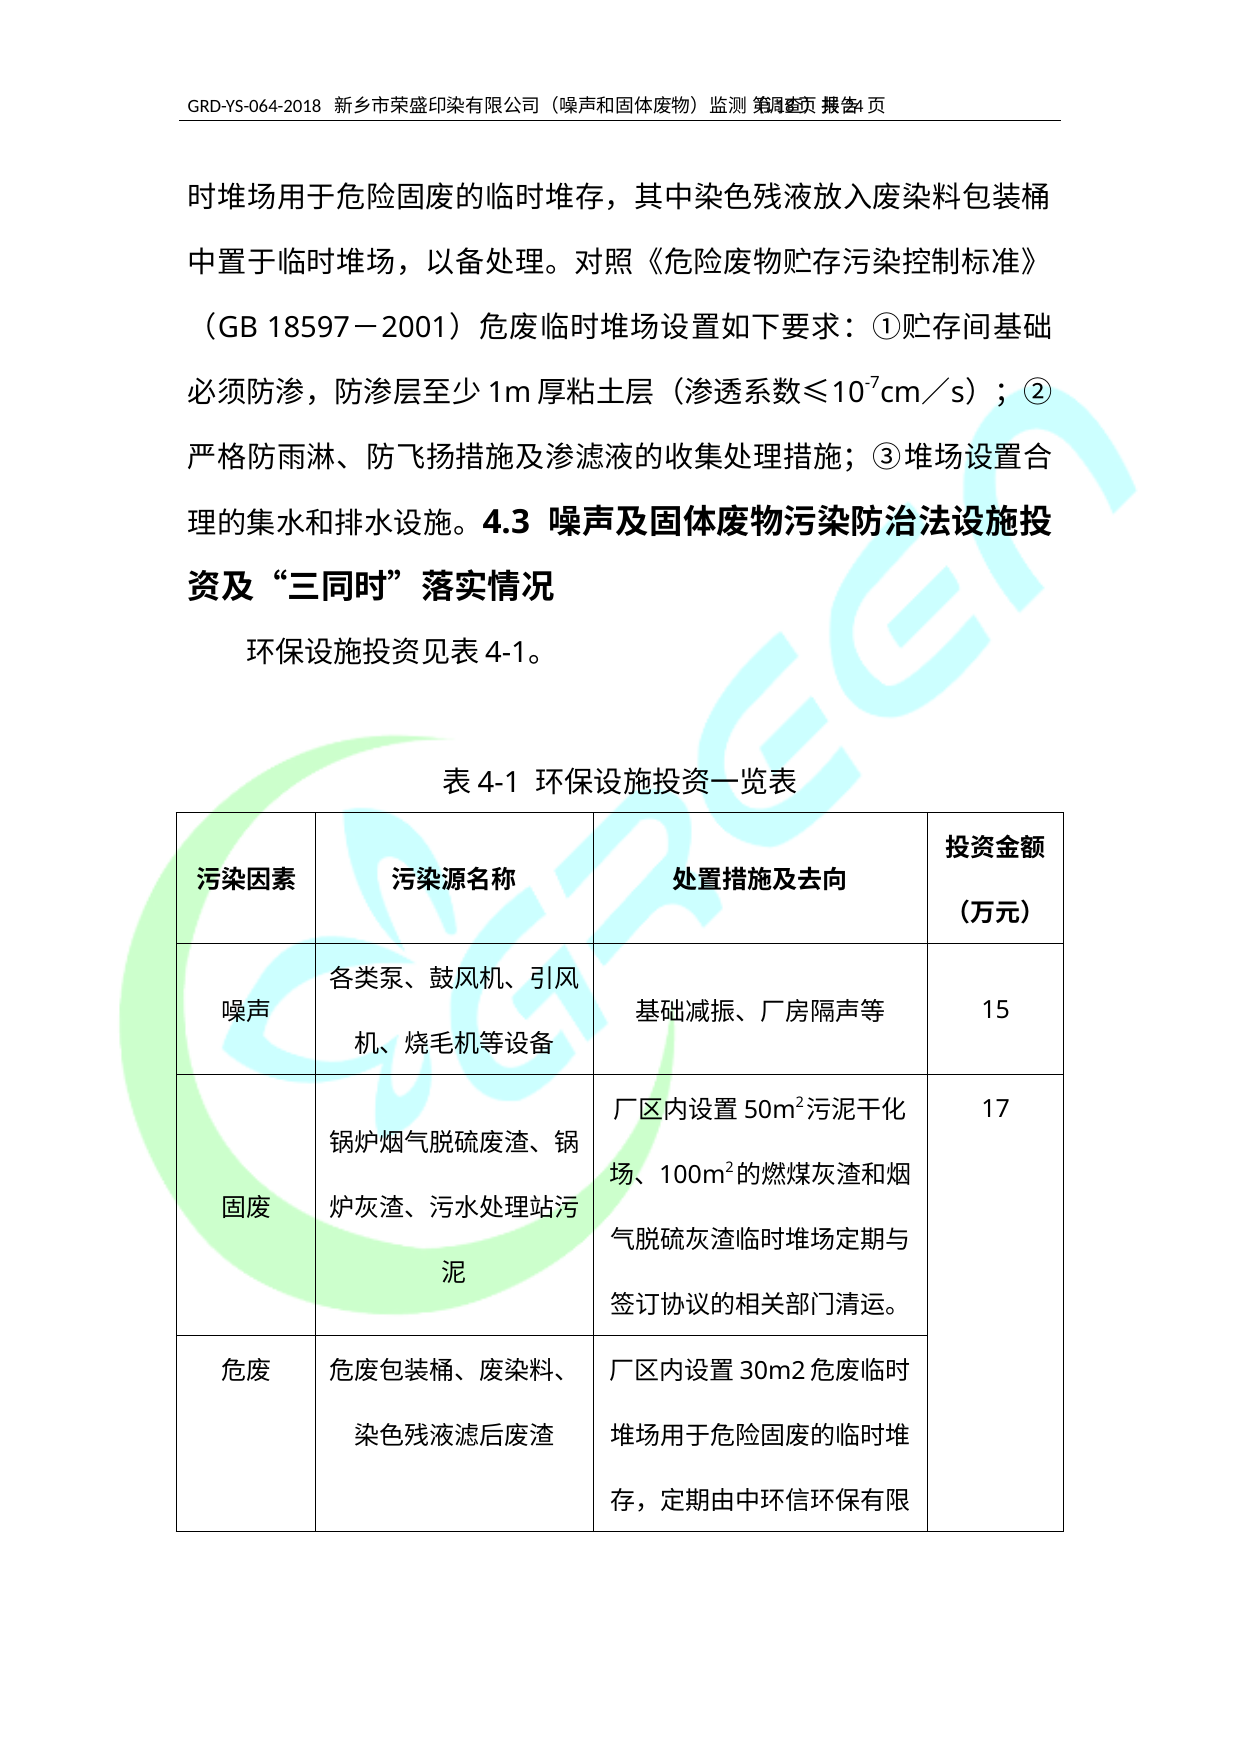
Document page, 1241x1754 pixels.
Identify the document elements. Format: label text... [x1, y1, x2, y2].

table_cell 危废 [177, 1336, 315, 1531]
table_header 污染因素 [177, 813, 315, 943]
table_cell 基础减振、厂房隔声等 [594, 944, 927, 1074]
table_cell 噪声 [177, 944, 315, 1074]
table_cell 各类泵、鼓风机、引风机、烧毛机等设备 [316, 944, 593, 1074]
table_header 污染源名称 [316, 813, 593, 943]
list 环保设施投资见表4-1。 [187, 617, 1053, 682]
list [187, 162, 1053, 617]
table_header 处置措施及去向 [594, 813, 927, 943]
table_header 投资金额 （万元） [928, 813, 1063, 943]
subtitle 表4-1 环保设施投资一览表 [187, 747, 1053, 812]
table_cell 锅炉烟气脱硫废渣、锅炉灰渣、污水处理站污泥 [316, 1075, 593, 1335]
table_cell 危废包装桶、废染料、染色残液滤后废渣 [316, 1336, 593, 1531]
table_cell 厂区内设置50m2污泥干化场、100m2的燃煤灰渣和烟气脱硫灰渣临时堆场定期与签订协议的相关部门清运。 [594, 1075, 927, 1335]
table_cell 15 [928, 944, 1063, 1074]
table_cell 17 [928, 1075, 1063, 1531]
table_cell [594, 1336, 927, 1531]
table_cell 固废 [177, 1075, 315, 1335]
